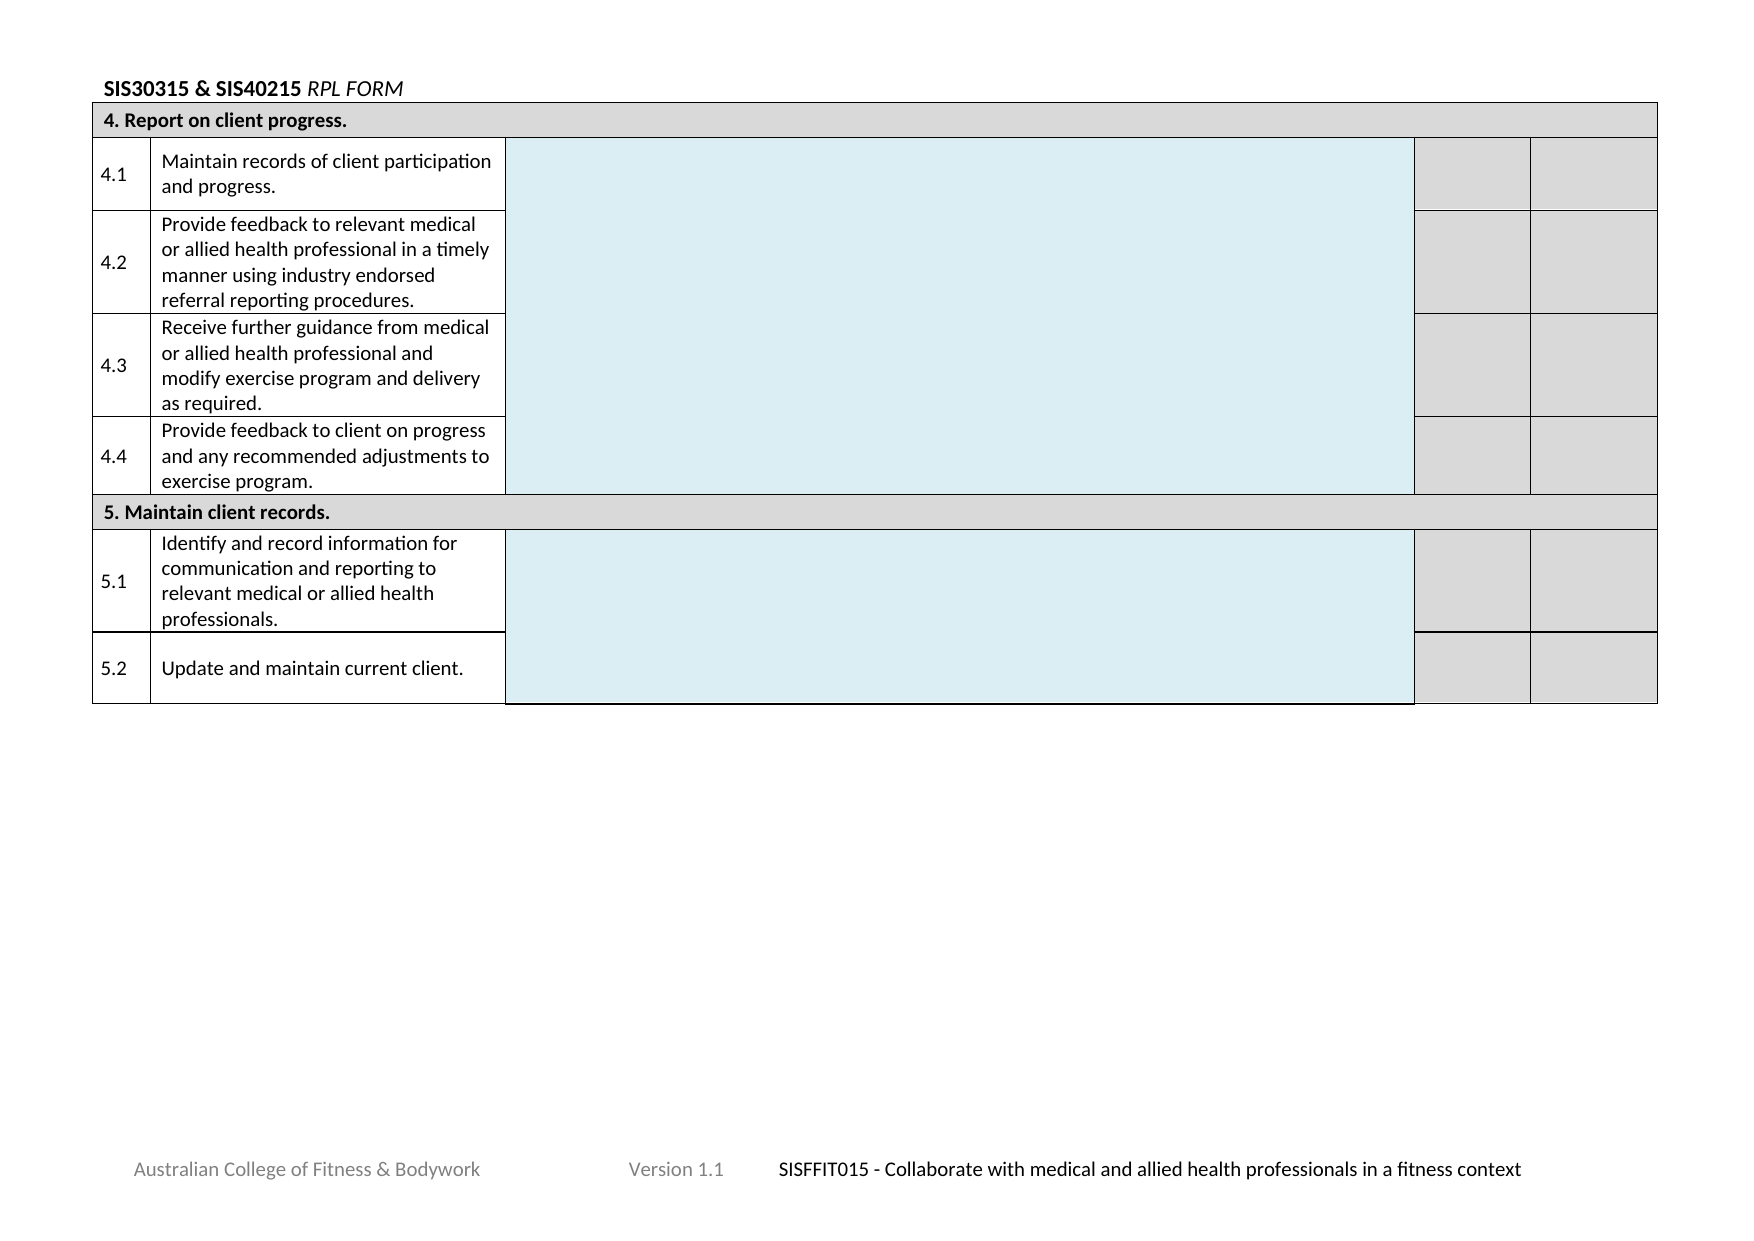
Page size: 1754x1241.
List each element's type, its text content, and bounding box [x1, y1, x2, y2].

table_cell Receive further guidance from medical or allied health professional and modify exercise program and delivery as required. [151, 314, 505, 416]
table_cell [1531, 417, 1657, 494]
table_cell [1531, 633, 1657, 702]
table_cell [1531, 530, 1657, 631]
table_cell 5.2 [93, 633, 150, 702]
table_cell [506, 530, 1414, 702]
table_cell 5. Maintain client records. [93, 495, 1657, 529]
table_cell [1415, 211, 1530, 313]
table_cell 4.4 [93, 417, 150, 494]
table_cell 5.1 [93, 530, 150, 631]
table_cell Identify and record information for communication and reporting to relevant medical or allied health professionals. [151, 530, 505, 631]
table_cell 4.1 [93, 138, 150, 209]
table_header 4. Report on client progress. [93, 103, 1657, 137]
table_cell [1531, 211, 1657, 313]
table_cell [1415, 138, 1530, 209]
table_cell Update and maintain current client. [151, 633, 505, 702]
table_cell Maintain records of client participation and progress. [151, 138, 505, 209]
table_cell Provide feedback to client on progress and any recommended adjustments to exercise program. [151, 417, 505, 494]
table_cell [1415, 314, 1530, 416]
table_cell [506, 138, 1414, 494]
table_cell [1531, 138, 1657, 209]
table_cell [1415, 633, 1530, 702]
table_cell Provide feedback to relevant medical or allied health professional in a timely manner using industry endorsed referral reporting procedures. [151, 211, 505, 313]
table_cell [1415, 417, 1530, 494]
table_cell [1415, 530, 1530, 631]
table_cell 4.3 [93, 314, 150, 416]
table_cell [1531, 314, 1657, 416]
table_cell 4.2 [93, 211, 150, 313]
